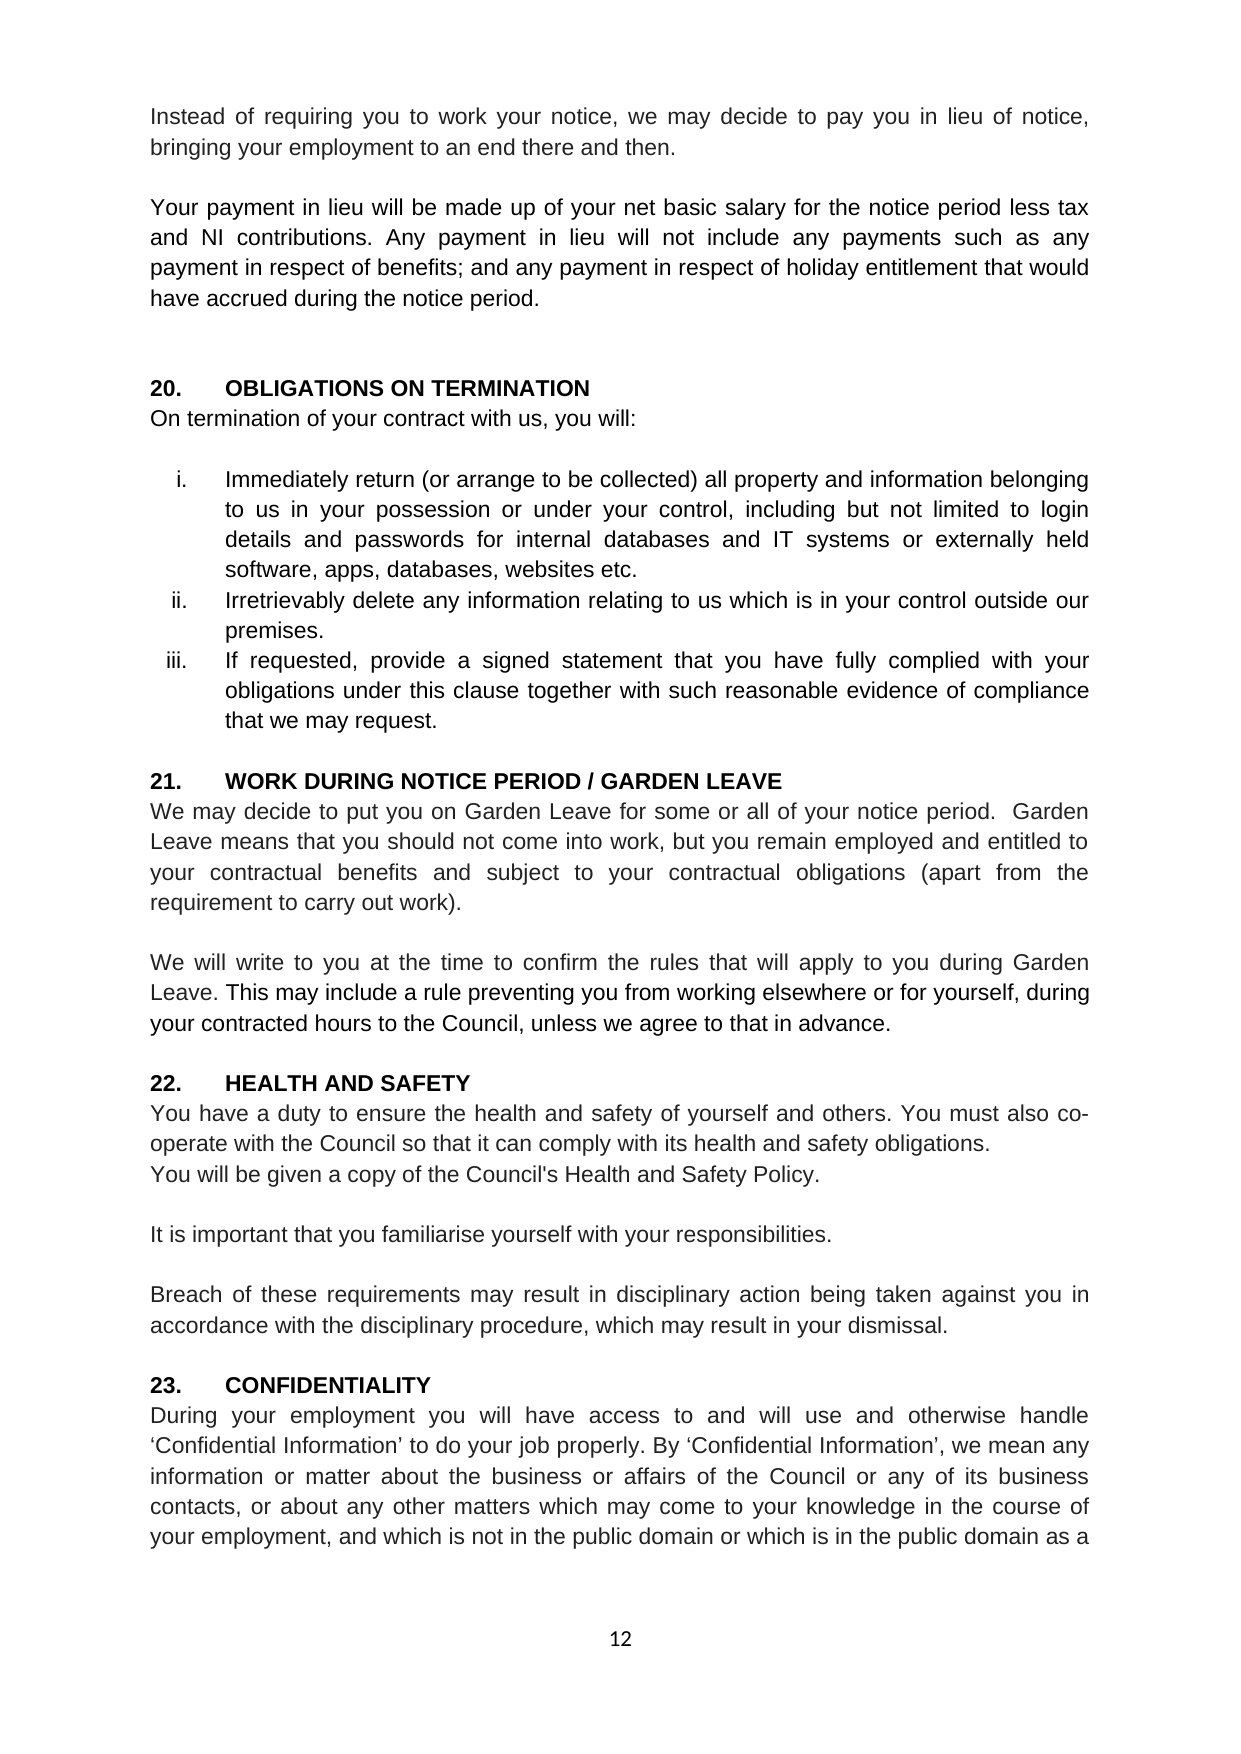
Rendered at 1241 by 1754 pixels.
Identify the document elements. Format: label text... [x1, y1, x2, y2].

text Your payment in lieu will be made up of your net basic salary for the notice period less tax and NI contributions. Any payment in lieu will not include any payments such as any payment in respect of benefits; and any payment in respect of holiday entitlement that would have accrued during the notice period. [150, 194, 1090, 311]
list HEALTH AND SAFETY [150, 1070, 1090, 1096]
text Breach of these requirements may result in disciplinary action being taken against you in accordance with the disciplinary procedure, which may result in your dismissal. [150, 1281, 1090, 1338]
text It is important that you familiarise yourself with your responsibilities. [150, 1221, 1090, 1247]
text We may decide to put you on Garden Leave for some or all of your notice period. Garden Leave means that you should not come into work, but you remain employed and entitled to your contractual benefits and subject to your contractual obligations (apart from the requirement to carry out work). [150, 798, 1090, 915]
list WORK DURING NOTICE PERIOD / GARDEN LEAVE [150, 768, 1090, 794]
text On termination of your contract with us, you will: [150, 405, 1090, 432]
list If requested, provide a signed statement that you have fully complied with your obligations under this clause together with such reasonable evidence of compliance that we may request. [187, 647, 1090, 734]
list Immediately return (or arrange to be collected) all property and information belonging to us in your possession or under your control, including but not limited to login details and passwords for internal databases and IT systems or externally held software, apps, databases, websites etc. [187, 466, 1090, 583]
list CONFIDENTIALITY [150, 1372, 1090, 1398]
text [150, 1402, 1090, 1549]
list Irretrievably delete any information relating to us which is in your control outside our premises. [187, 587, 1090, 643]
text Instead of requiring you to work your notice, we may decide to pay you in lieu of notice, bringing your employment to an end there and then. [150, 103, 1090, 160]
text You have a duty to ensure the health and safety of yourself and others. You must also co-operate with the Council so that it can comply with its health and safety obligations. [150, 1100, 1090, 1157]
text We will write to you at the time to confirm the rules that will apply to you during Garden Leave. This may include a rule preventing you from working elsewhere or for yourself, during your contracted hours to the Council, unless we agree to that in advance. [150, 949, 1090, 1036]
list OBLIGATIONS ON TERMINATION [150, 375, 1090, 402]
text You will be given a copy of the Council's Health and Safety Policy. [150, 1161, 1090, 1187]
